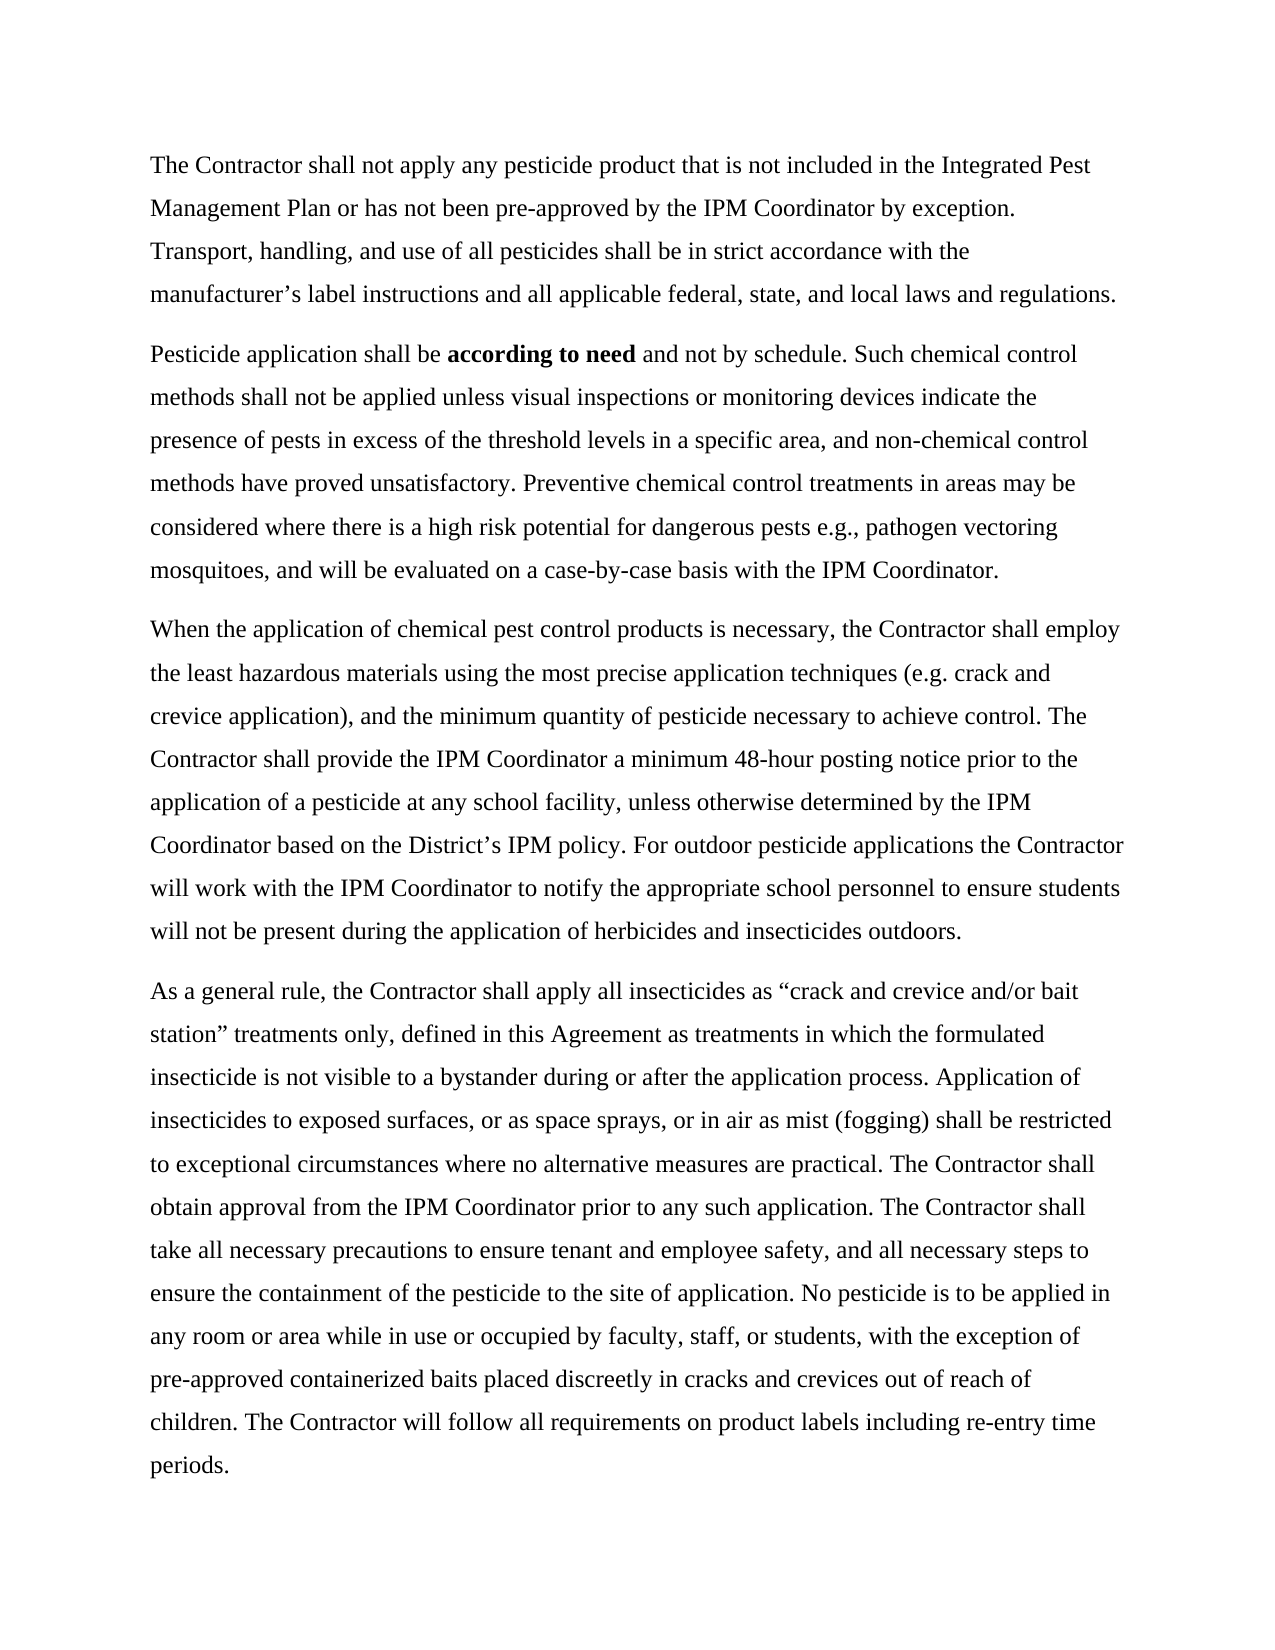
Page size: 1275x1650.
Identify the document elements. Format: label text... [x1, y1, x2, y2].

text Pesticide application shall be according to need and not by schedule. Such chemical control methods shall not be applied unless visual inspections or monitoring devices indicate the presence of pests in excess of the threshold levels in a specific area, and non-chemical control methods have proved unsatisfactory. Preventive chemical control treatments in areas may be considered where there is a high risk potential for dangerous pests e.g., pathogen vectoring mosquitoes, and will be evaluated on a case-by-case basis with the IPM Coordinator. [150, 339, 1125, 583]
text The Contractor shall not apply any pesticide product that is not included in the Integrated Pest Management Plan or has not been pre-approved by the IPM Coordinator by exception. Transport, handling, and use of all pesticides shall be in strict accordance with the manufacturer’s label instructions and all applicable federal, state, and local laws and regulations. [150, 150, 1125, 308]
text When the application of chemical pest control products is necessary, the Contractor shall employ the least hazardous materials using the most precise application techniques (e.g. crack and crevice application), and the minimum quantity of pesticide necessary to achieve control. The Contractor shall provide the IPM Coordinator a minimum 48-hour posting notice prior to the application of a pesticide at any school facility, unless otherwise determined by the IPM Coordinator based on the District’s IPM policy. For outdoor pesticide applications the Contractor will work with the IPM Coordinator to notify the appropriate school personnel to ensure students will not be present during the application of herbicides and insecticides outdoors. [150, 614, 1125, 945]
text As a general rule, the Contractor shall apply all insecticides as “crack and crevice and/or bait station” treatments only, defined in this Agreement as treatments in which the formulated insecticide is not visible to a bystander during or after the application process. Application of insecticides to exposed surfaces, or as space sprays, or in air as mist (fogging) shall be restricted to exceptional circumstances where no alternative measures are practical. The Contractor shall obtain approval from the IPM Coordinator prior to any such application. The Contractor shall take all necessary precautions to ensure tenant and employee safety, and all necessary steps to ensure the containment of the pesticide to the site of application. No pesticide is to be applied in any room or area while in use or occupied by faculty, staff, or students, with the exception of pre-approved containerized baits placed discreetly in cracks and crevices out of reach of children. The Contractor will follow all requirements on product labels including re-entry time periods. [150, 976, 1125, 1479]
